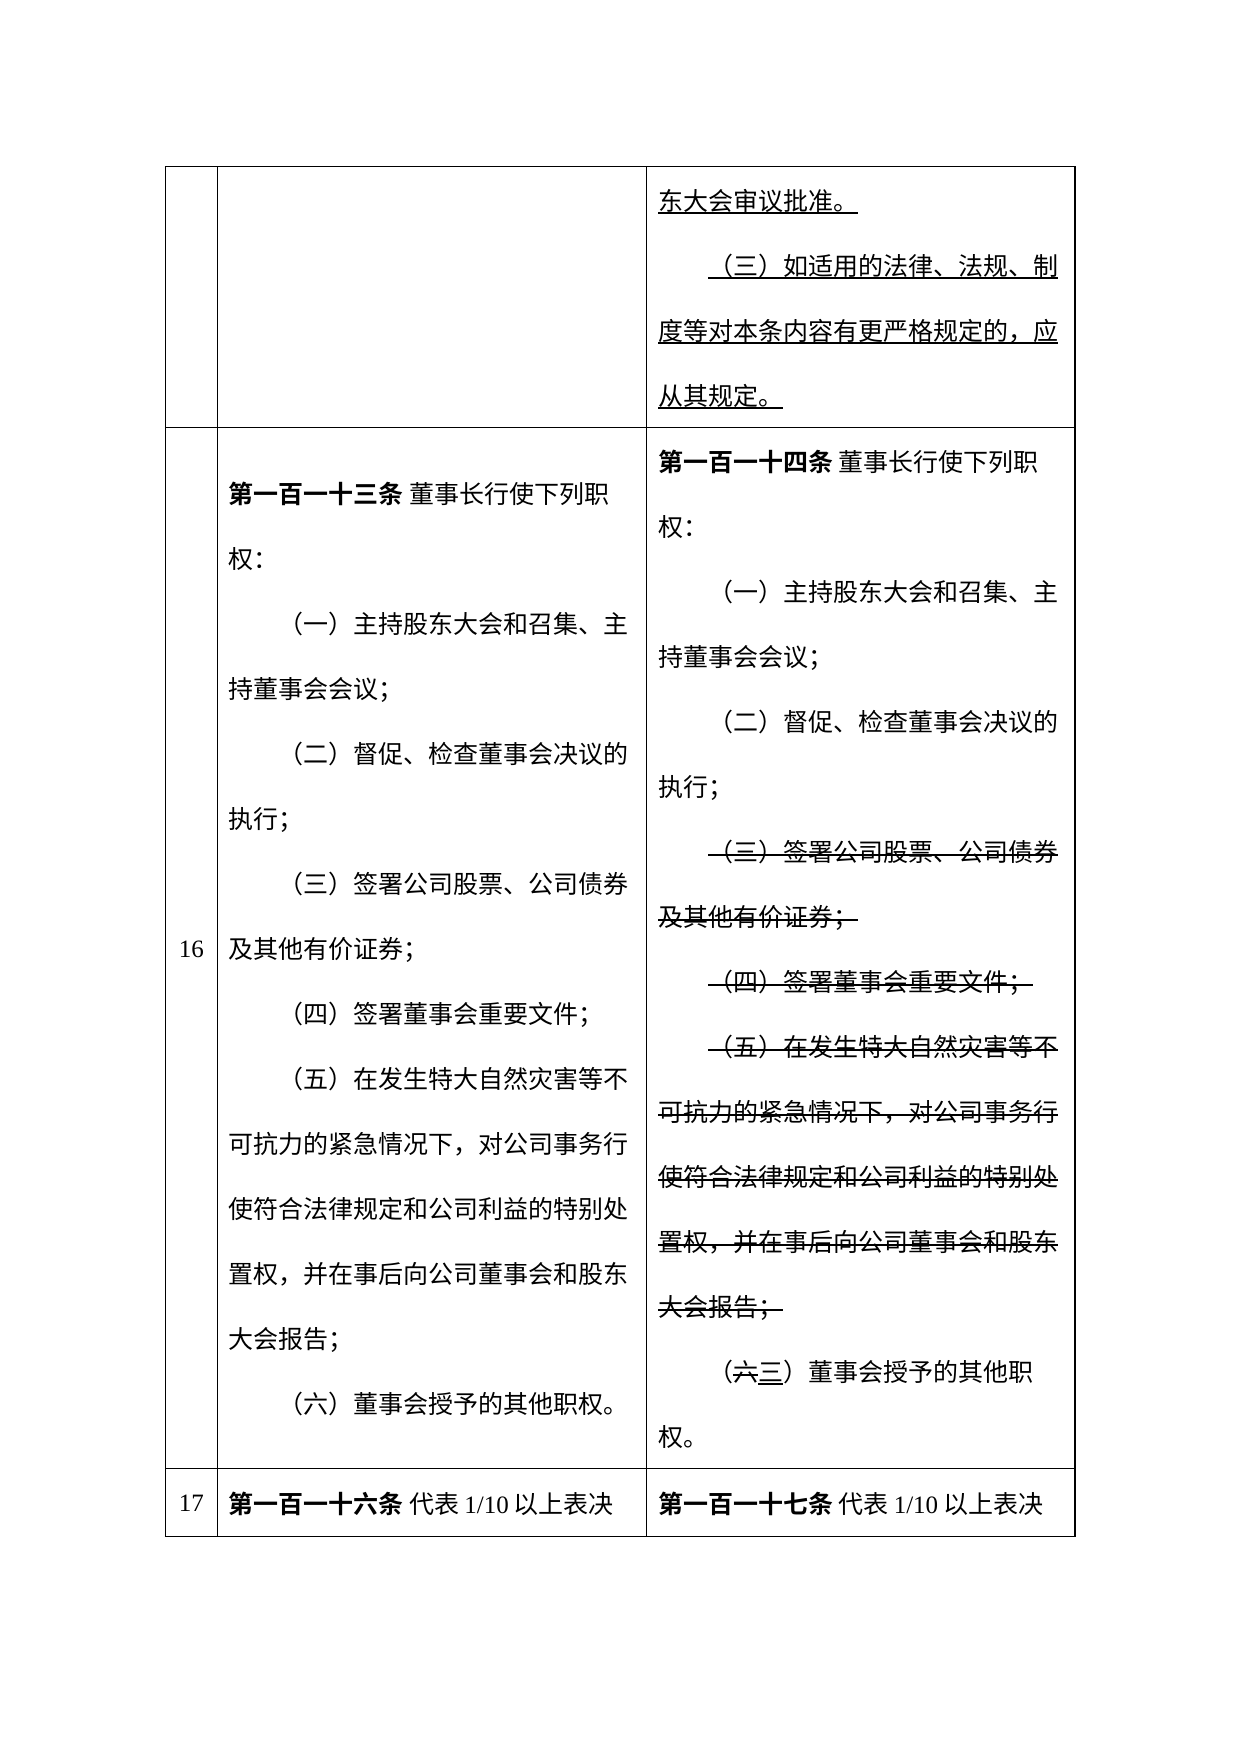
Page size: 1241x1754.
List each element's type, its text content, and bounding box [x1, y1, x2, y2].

table_cell 第一百一十三条 董事长行使下列职权： （一）主持股东大会和召集、主持董事会会议； （二）督促、检查董事会决议的执行； （三）签署公司股票、公司债券及其他有价证券； （四）签署董事会重要文件； （五）在发生特大自然灾害等不可抗力的紧急情况下，对公司事务行使符合法律规定和公司利益的特别处置权，并在事后向公司董事会和股东大会报告； （六）董事会授予的其他职权。 [218, 428, 646, 1468]
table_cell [218, 167, 646, 427]
table_cell 17 [166, 1469, 217, 1536]
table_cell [647, 167, 1074, 427]
table_cell 15 [166, 167, 217, 427]
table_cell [218, 1469, 646, 1536]
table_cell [647, 1469, 1074, 1536]
table_cell 第一百一十四条 董事长行使下列职权： （一）主持股东大会和召集、主持董事会会议； （二）督促、检查董事会决议的执行； （三）签署公司股票、公司债券及其他有价证券； （四）签署董事会重要文件； （五）在发生特大自然灾害等不可抗力的紧急情况下，对公司事务行使符合法律规定和公司利益的特别处置权，并在事后向公司董事会和股东大会报告； （六三）董事会授予的其他职权。 [647, 428, 1074, 1468]
table_cell 16 [166, 428, 217, 1468]
